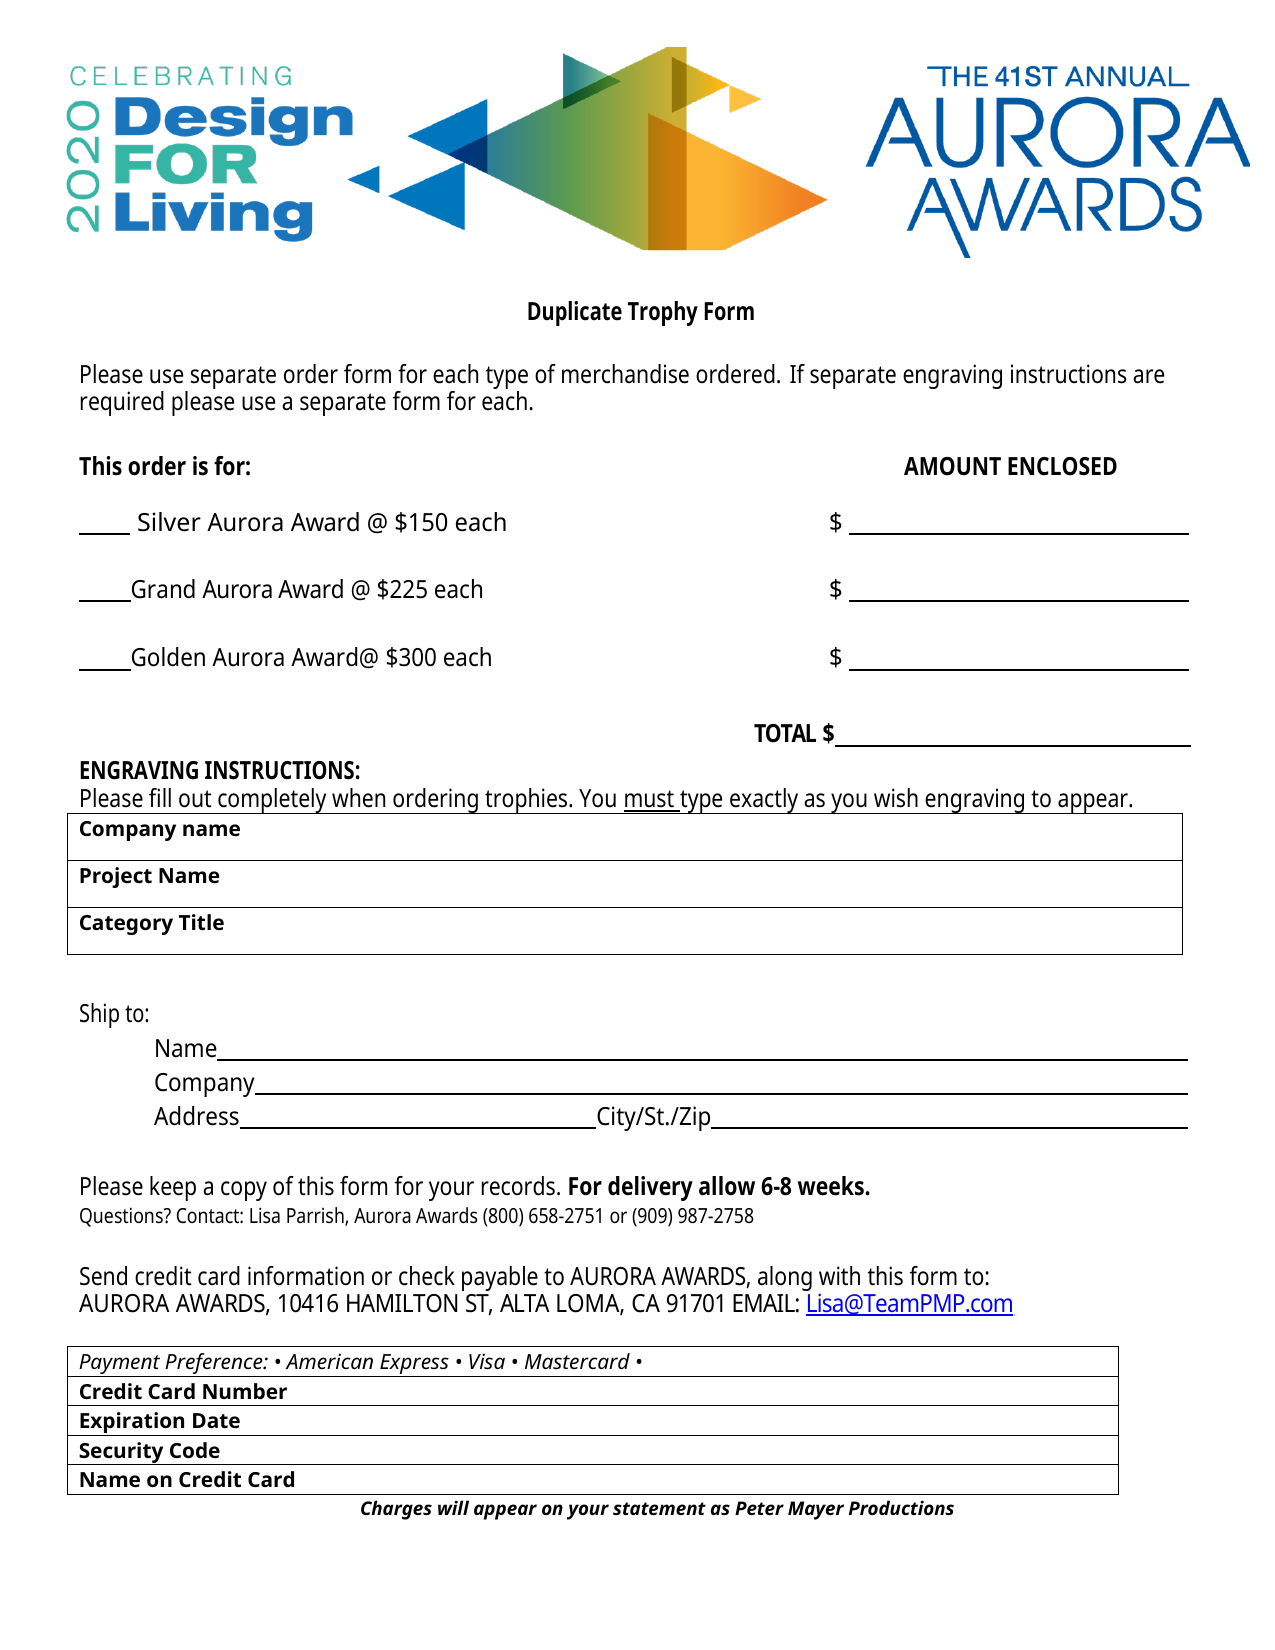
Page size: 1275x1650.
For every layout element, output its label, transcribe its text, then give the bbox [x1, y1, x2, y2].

text Ship to: [79, 996, 154, 1030]
text Send credit card information or check payable to AURORA AWARDS, along with this form to: AURORA AWARDS, 10416 HAMILTON ST, ALTA LOMA, CA 91701 EMAIL: Lisa@TeamPMP.com [79, 1264, 1027, 1318]
table_cell Category Title [68, 908, 1182, 954]
text Name Company Address City/St./Zip [154, 1030, 1197, 1132]
text TOTAL $ [754, 716, 1204, 750]
table_cell Credit Card Number [68, 1377, 1118, 1405]
subtitle ENGRAVING INSTRUCTIONS: [79, 756, 1204, 786]
text Golden Aurora Award@ $300 each $ [79, 640, 1204, 674]
text Charges will appear on your statement as Peter Mayer Productions [67, 1496, 1250, 1521]
table_cell Security Code [68, 1436, 1118, 1464]
text Duplicate Trophy Form [361, 293, 921, 327]
text Grand Aurora Award @ $225 each $ [79, 572, 1204, 606]
table_cell Name on Credit Card [68, 1465, 1118, 1494]
text Silver Aurora Award @ $150 each $ [79, 509, 1204, 537]
subtitle This order is for: AMOUNT ENCLOSED [79, 451, 1204, 481]
picture [66, 47, 1250, 258]
text Please fill out completely when ordering trophies. You must type exactly as you wish engraving to appear. [79, 786, 1250, 813]
text Please keep a copy of this form for your records. For delivery allow 6-8 weeks. [79, 1173, 1204, 1201]
table_cell Project Name [68, 861, 1182, 907]
table_header Payment Preference: • American Express • Visa • Mastercard • [68, 1347, 1118, 1376]
table_header Company name [68, 814, 1182, 860]
text Questions? Contact: Lisa Parrish, Aurora Awards (800) 658-2751 or (909) 987-2758 [79, 1201, 1204, 1228]
table_cell Expiration Date [68, 1406, 1118, 1435]
text Please use separate order form for each type of merchandise ordered. If separate engraving instructions are required please use a separate form for each. [79, 362, 1204, 416]
